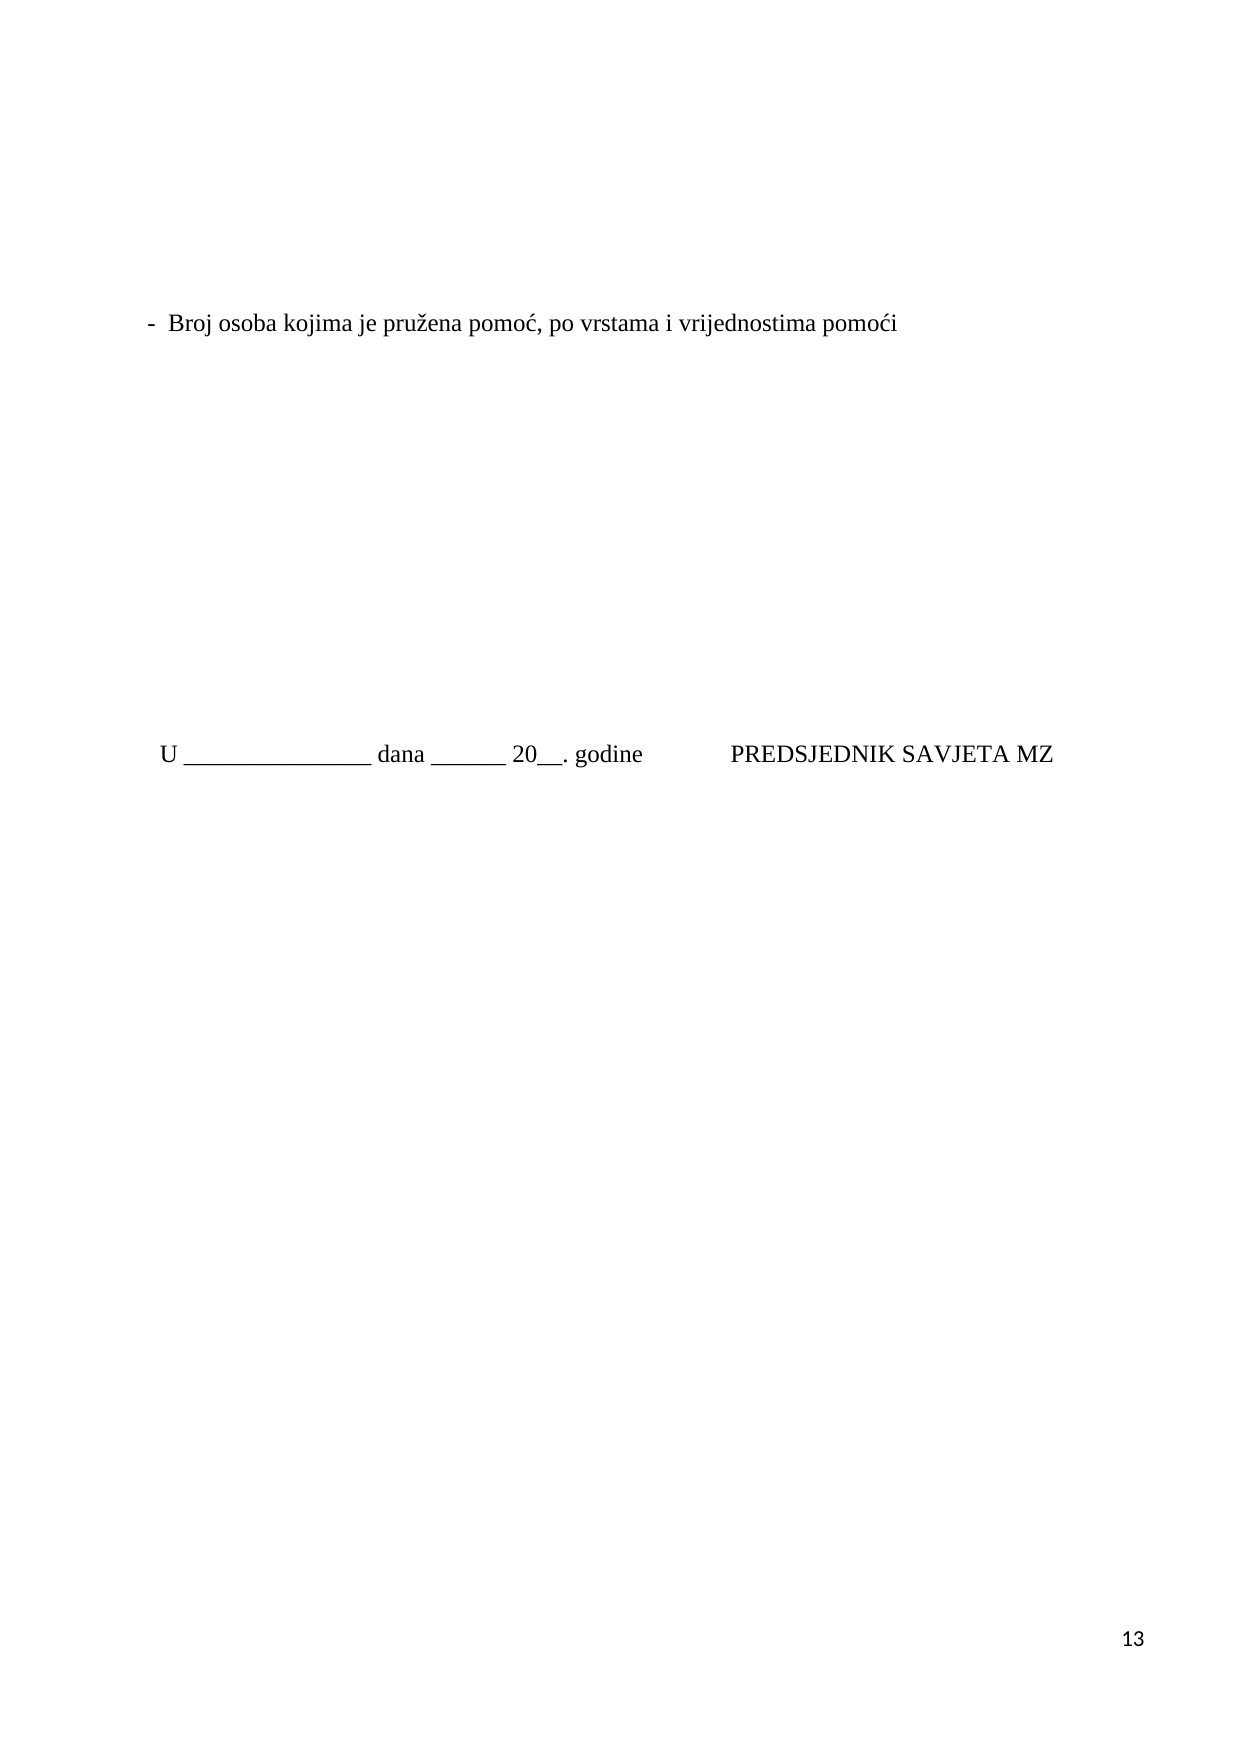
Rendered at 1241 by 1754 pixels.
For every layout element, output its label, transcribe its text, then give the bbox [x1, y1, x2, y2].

text - Broj osoba kojima je pružena pomoć, po vrstama i vrijednostima pomoći [147, 308, 1099, 337]
text U _______________ dana ______ 20__. godine PREDSJEDNIK SAVJETA MZ [147, 739, 1099, 768]
